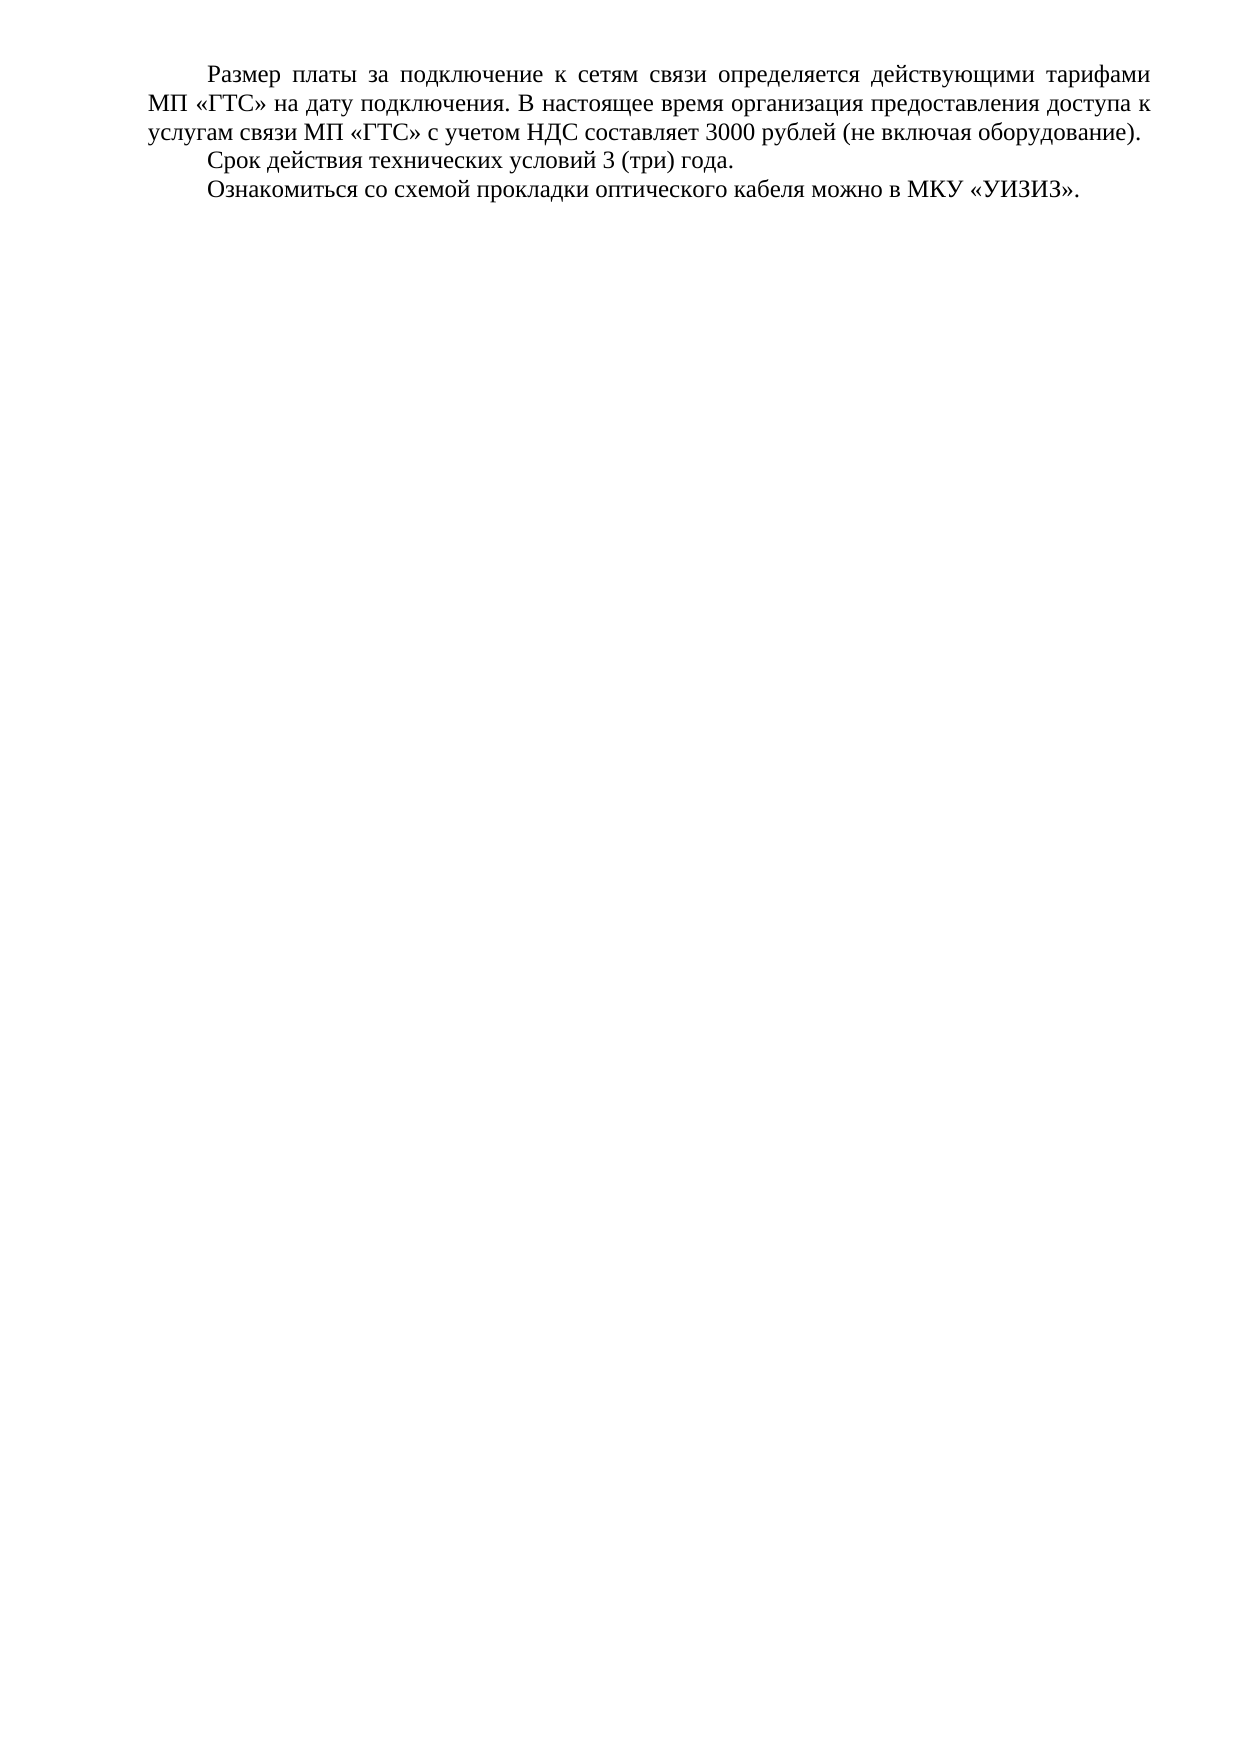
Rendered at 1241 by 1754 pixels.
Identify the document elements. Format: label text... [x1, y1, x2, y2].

text Срок действия технических условий 3 (три) года. [148, 145, 1152, 174]
text Размер платы за подключение к сетям связи определяется действующими тарифами МП «ГТС» на дату подключения. В настоящее время организация предоставления доступа к услугам связи МП «ГТС» с учетом НДС составляет 3000 рублей (не включая оборудование). [148, 59, 1152, 145]
text Ознакомиться со схемой прокладки оптического кабеля можно в МКУ «УИЗИЗ». [148, 174, 1152, 203]
